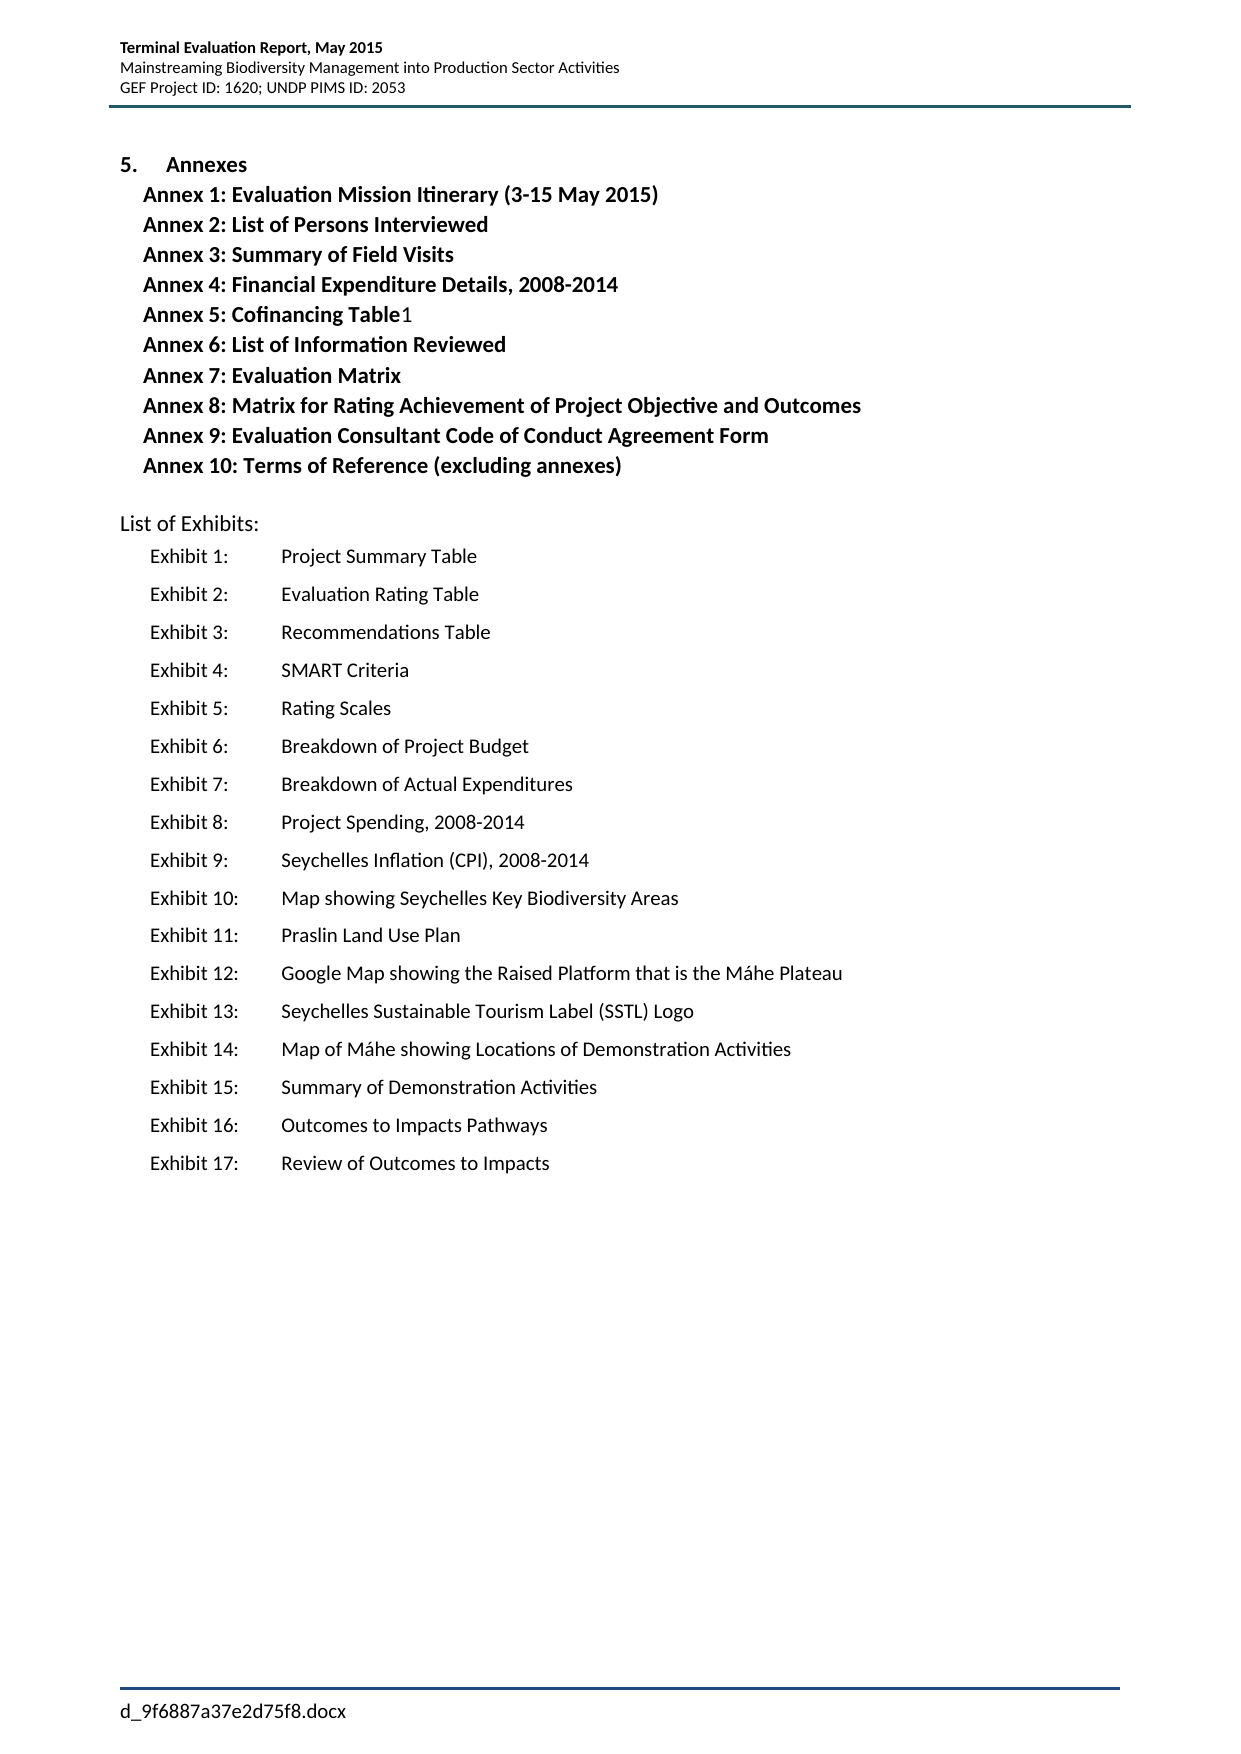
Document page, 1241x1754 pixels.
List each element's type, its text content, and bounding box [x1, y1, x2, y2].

table_cell Exhibit 9: [139, 841, 270, 878]
table_cell Exhibit 16: [139, 1106, 270, 1144]
text 5. Annexes [120, 150, 1120, 178]
text Annex 6: List of Information Reviewed [143, 331, 1120, 359]
table_cell Map showing Seychelles Key Biodiversity Areas [270, 879, 1106, 916]
table_cell Rating Scales [270, 689, 1106, 727]
table_cell Google Map showing the Raised Platform that is the Máhe Plateau [270, 954, 1106, 992]
table_cell SMART Criteria [270, 651, 1106, 689]
table_cell Seychelles Sustainable Tourism Label (SSTL) Logo [270, 992, 1106, 1030]
table_cell Exhibit 2: [139, 575, 270, 613]
table_header Exhibit 1: [139, 537, 270, 575]
text Annex 4: Financial Expenditure Details, 2008-2014 [143, 270, 1120, 298]
table_cell Praslin Land Use Plan [270, 916, 1106, 954]
text Annex 9: Evaluation Consultant Code of Conduct Agreement Form [143, 421, 1120, 449]
table_cell Review of Outcomes to Impacts [270, 1144, 1106, 1182]
table_cell Exhibit 7: [139, 765, 270, 803]
table_cell Exhibit 3: [139, 613, 270, 651]
text List of Exhibits: [120, 509, 1120, 537]
text Annex 1: Evaluation Mission Itinerary (3-15 May 2015) [143, 180, 1120, 208]
table_cell Map of Máhe showing Locations of Demonstration Activities [270, 1030, 1106, 1068]
text Annex 5: Cofinancing Table1 [143, 301, 1120, 328]
table_cell Exhibit 14: [139, 1030, 270, 1068]
table_cell Exhibit 8: [139, 803, 270, 841]
table_cell Exhibit 17: [139, 1144, 270, 1182]
text Annex 7: Evaluation Matrix [143, 361, 1120, 389]
table_cell Recommendations Table [270, 613, 1106, 651]
table_cell Exhibit 12: [139, 954, 270, 992]
text Annex 8: Matrix for Rating Achievement of Project Objective and Outcomes [143, 391, 1120, 419]
table_cell Exhibit 13: [139, 992, 270, 1030]
table_cell Summary of Demonstration Activities [270, 1068, 1106, 1106]
table_cell Exhibit 15: [139, 1068, 270, 1106]
text Annex 2: List of Persons Interviewed [143, 210, 1120, 238]
table_cell Project Spending, 2008-2014 [270, 803, 1106, 841]
table_cell Evaluation Rating Table [270, 575, 1106, 613]
table_header Project Summary Table [270, 537, 1106, 575]
text Annex 10: Terms of Reference (excluding annexes) [143, 451, 1120, 479]
table_cell Exhibit 6: [139, 727, 270, 765]
table_cell Exhibit 10: [139, 879, 270, 916]
table_cell Exhibit 5: [139, 689, 270, 727]
table_cell Exhibit 4: [139, 651, 270, 689]
table_cell Outcomes to Impacts Pathways [270, 1106, 1106, 1144]
table_cell Seychelles Inflation (CPI), 2008-2014 [270, 841, 1106, 878]
table_cell Exhibit 11: [139, 916, 270, 954]
table_cell Breakdown of Actual Expenditures [270, 765, 1106, 803]
table_cell Breakdown of Project Budget [270, 727, 1106, 765]
text Annex 3: Summary of Field Visits [143, 240, 1120, 268]
